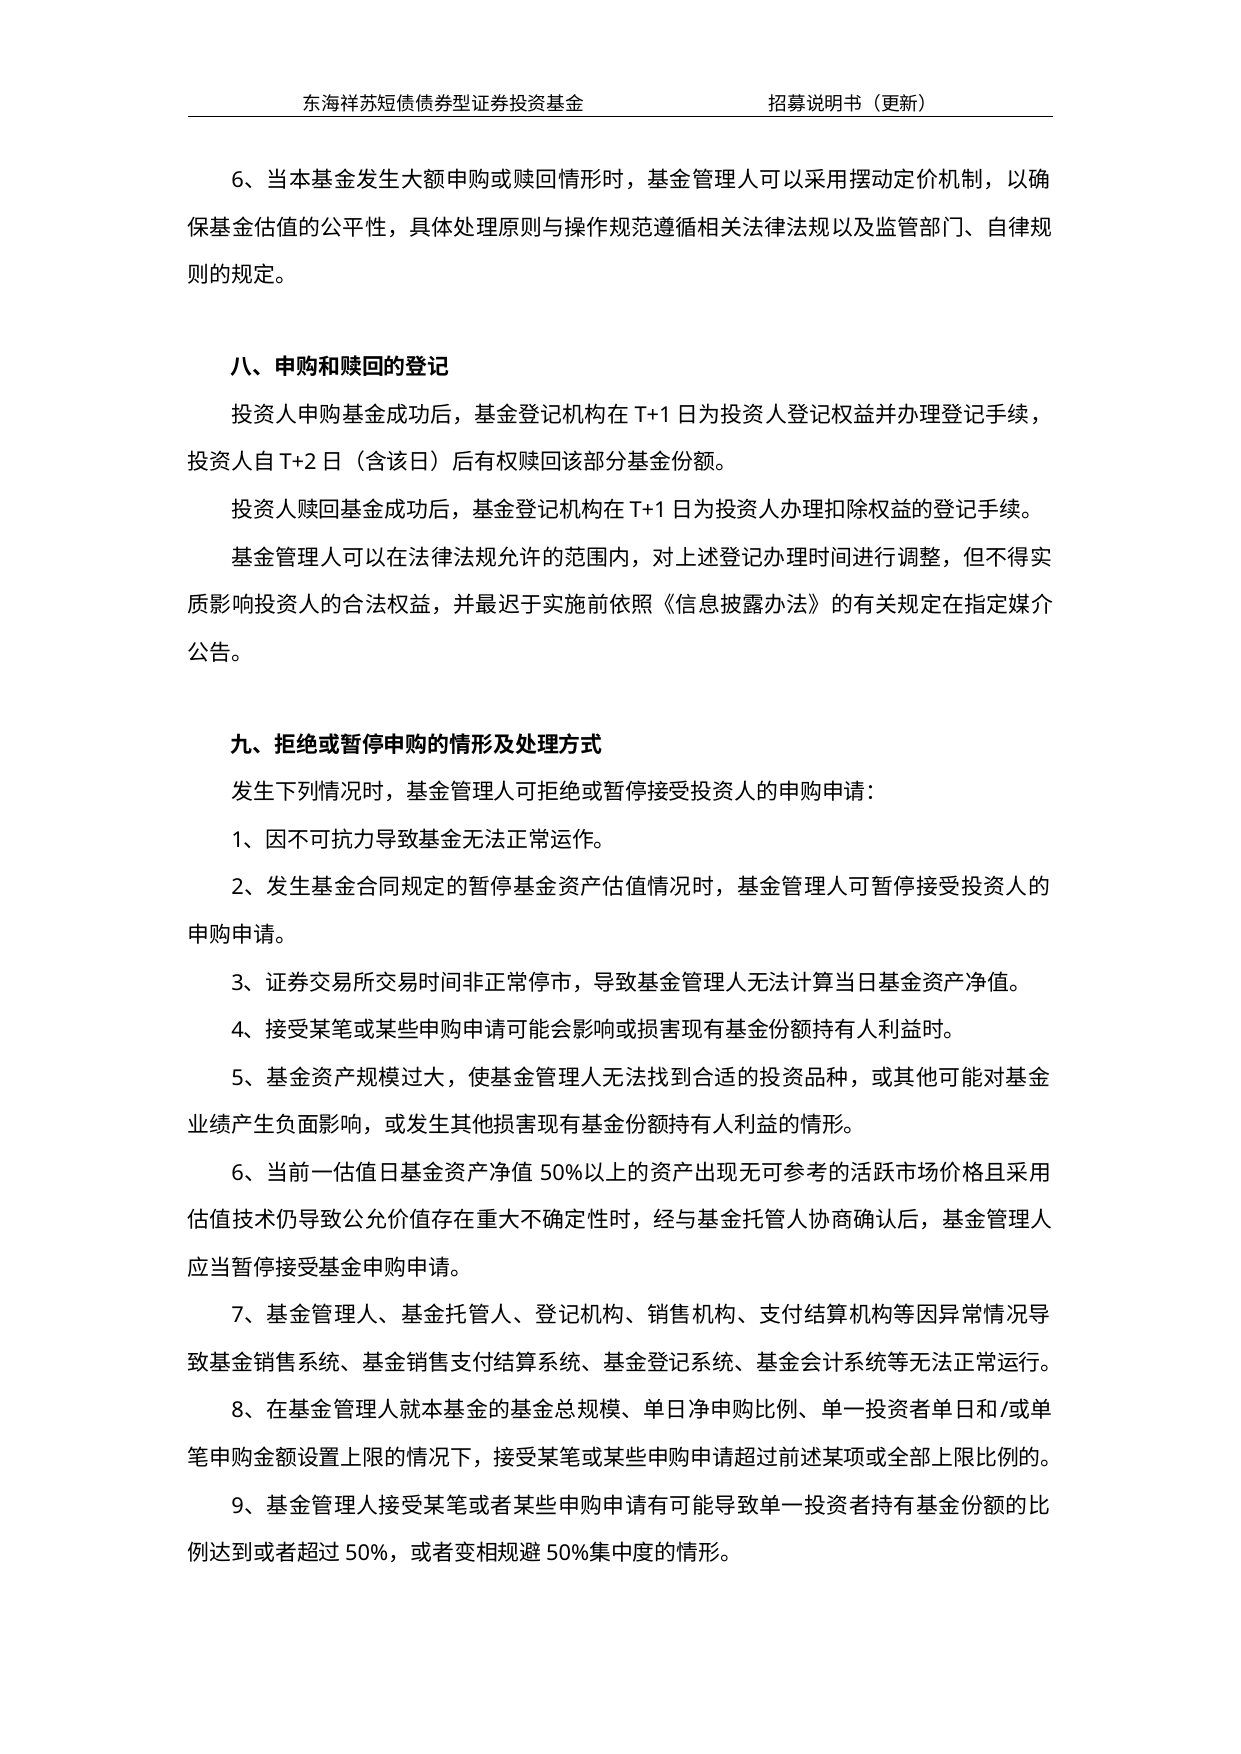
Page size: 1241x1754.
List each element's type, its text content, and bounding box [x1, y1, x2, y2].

text 6、当前一估值日基金资产净值50%以上的资产出现无可参考的活跃市场价格且采用估值技术仍导致公允价值存在重大不确定性时，经与基金托管人协商确认后，基金管理人应当暂停接受基金申购申请。 [187, 1155, 1053, 1282]
text 3、证券交易所交易时间非正常停市，导致基金管理人无法计算当日基金资产净值。 [187, 964, 1053, 996]
text 九、拒绝或暂停申购的情形及处理方式 [187, 727, 1053, 758]
text 6、当本基金发生大额申购或赎回情形时，基金管理人可以采用摆动定价机制，以确保基金估值的公平性，具体处理原则与操作规范遵循相关法律法规以及监管部门、自律规则的规定。 [187, 162, 1053, 289]
text 基金管理人可以在法律法规允许的范围内，对上述登记办理时间进行调整，但不得实质影响投资人的合法权益，并最迟于实施前依照《信息披露办法》的有关规定在指定媒介公告。 [187, 539, 1053, 666]
text 8、在基金管理人就本基金的基金总规模、单日净申购比例、单一投资者单日和/或单笔申购金额设置上限的情况下，接受某笔或某些申购申请超过前述某项或全部上限比例的。 [187, 1392, 1053, 1472]
text 9、基金管理人接受某笔或者某些申购申请有可能导致单一投资者持有基金份额的比例达到或者超过50%，或者变相规避50%集中度的情形。 [187, 1488, 1053, 1567]
text 4、接受某笔或某些申购申请可能会影响或损害现有基金份额持有人利益时。 [187, 1012, 1053, 1044]
text 1、因不可抗力导致基金无法正常运作。 [187, 822, 1053, 853]
text 八、申购和赎回的登记 [187, 349, 1053, 381]
text 发生下列情况时，基金管理人可拒绝或暂停接受投资人的申购申请： [187, 774, 1053, 806]
text 2、发生基金合同规定的暂停基金资产估值情况时，基金管理人可暂停接受投资人的申购申请。 [187, 869, 1053, 949]
text 投资人申购基金成功后，基金登记机构在T+1日为投资人登记权益并办理登记手续，投资人自T+2日（含该日）后有权赎回该部分基金份额。 [187, 397, 1053, 476]
text 5、基金资产规模过大，使基金管理人无法找到合适的投资品种，或其他可能对基金业绩产生负面影响，或发生其他损害现有基金份额持有人利益的情形。 [187, 1060, 1053, 1139]
text 投资人赎回基金成功后，基金登记机构在T+1日为投资人办理扣除权益的登记手续。 [187, 492, 1053, 524]
text 7、基金管理人、基金托管人、登记机构、销售机构、支付结算机构等因异常情况导致基金销售系统、基金销售支付结算系统、基金登记系统、基金会计系统等无法正常运行。 [187, 1297, 1053, 1377]
